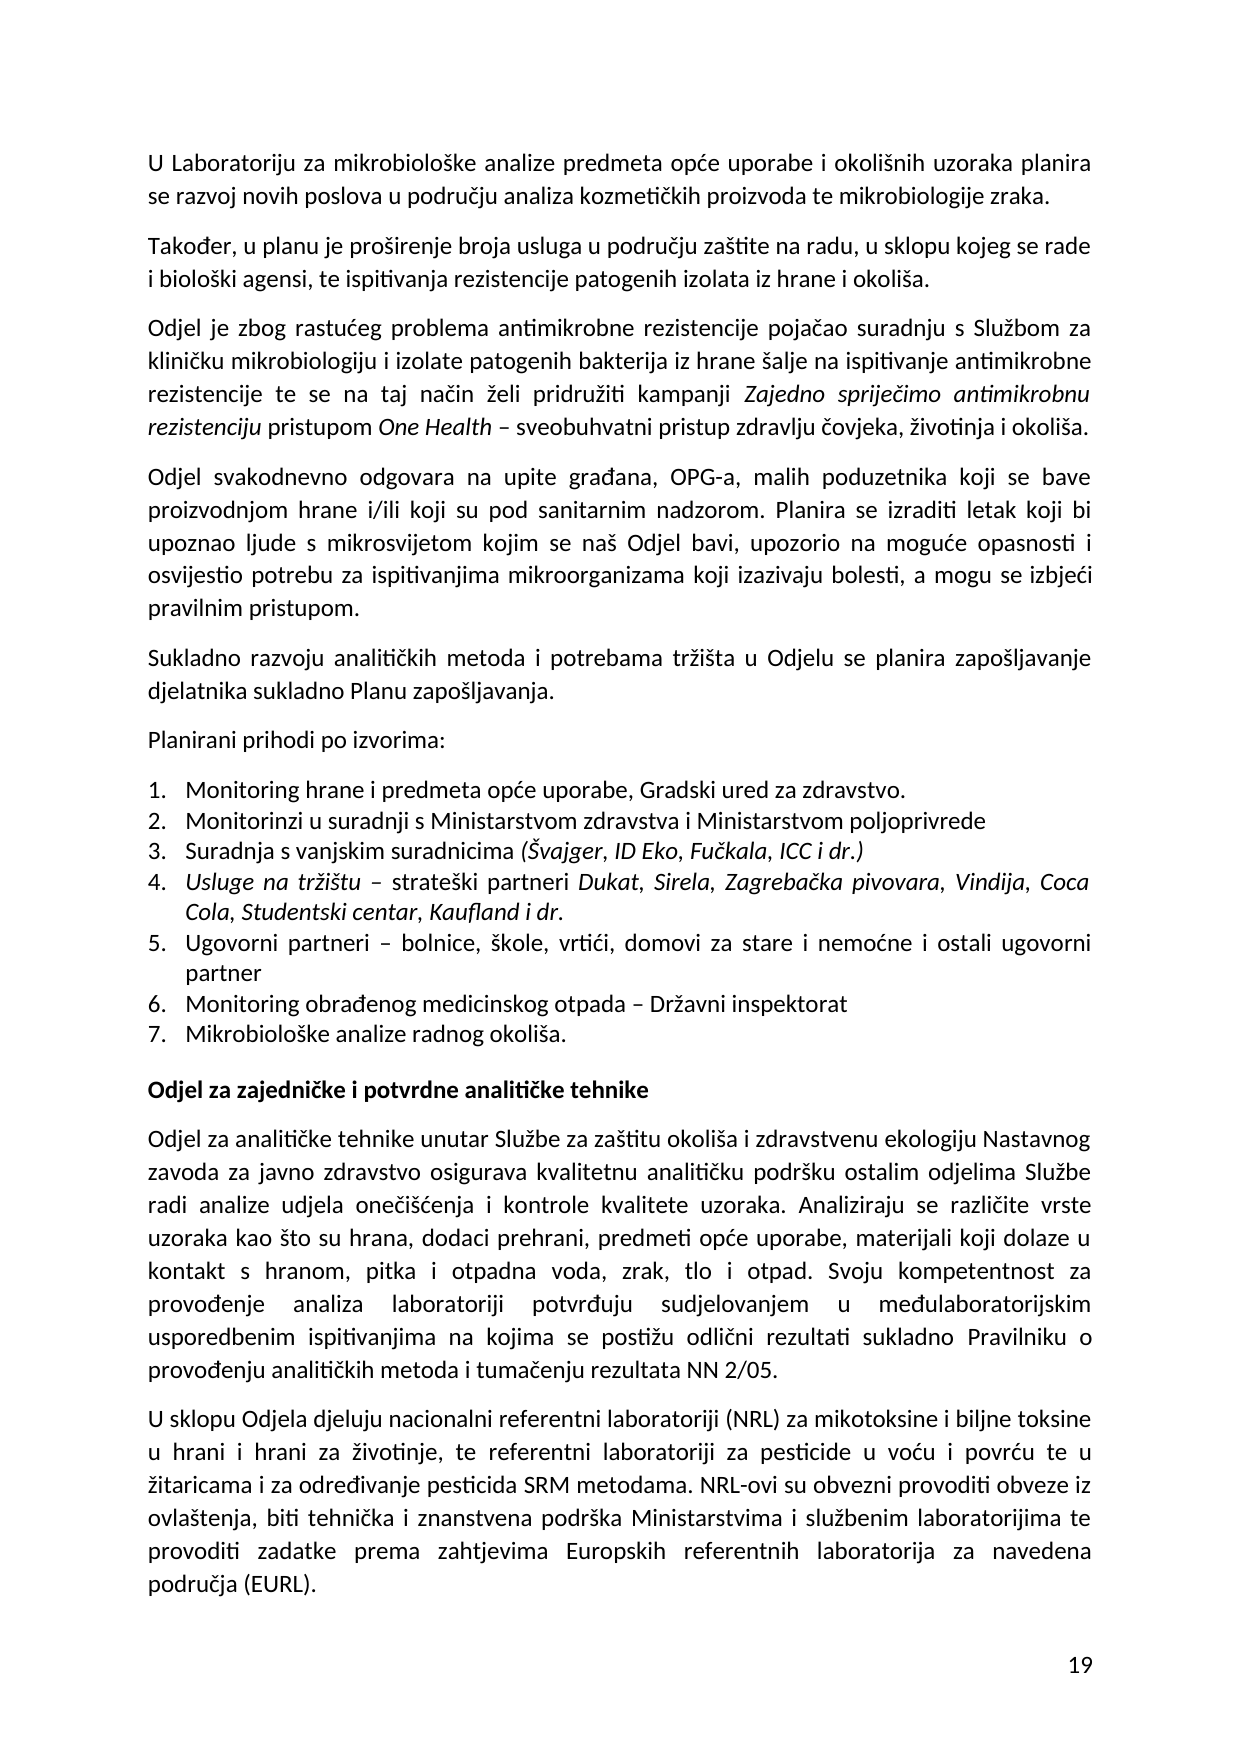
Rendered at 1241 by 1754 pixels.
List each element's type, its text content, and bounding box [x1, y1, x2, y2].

text U Laboratoriju za mikrobiološke analize predmeta opće uporabe i okolišnih uzoraka planira se razvoj novih poslova u području analiza kozmetičkih proizvoda te mikrobiologije zraka. [148, 148, 1093, 211]
list Ugovorni partneri – bolnice, škole, vrtići, domovi za stare i nemoćne i ostali ugovorni partner [148, 927, 1093, 988]
text Sukladno razvoju analitičkih metoda i potrebama tržišta u Odjelu se planira zapošljavanje djelatnika sukladno Planu zapošljavanja. [148, 642, 1093, 706]
list Mikrobiološke analize radnog okoliša. [148, 1018, 1093, 1049]
text Odjel je zbog rastućeg problema antimikrobne rezistencije pojačao suradnju s Službom za kliničku mikrobiologiju i izolate patogenih bakterija iz hrane šalje na ispitivanje antimikrobne rezistencije te se na taj način želi pridružiti kampanji Zajedno spriječimo antimikrobnu rezistenciju pristupom One Health – sveobuhvatni pristup zdravlju čovjeka, životinja i okoliša. [148, 313, 1093, 442]
text Također, u planu je proširenje broja usluga u području zaštite na radu, u sklopu kojeg se rade i biološki agensi, te ispitivanja rezistencije patogenih izolata iz hrane i okoliša. [148, 230, 1093, 293]
text U sklopu Odjela djeluju nacionalni referentni laboratoriji (NRL) za mikotoksine i biljne toksine u hrani i hrani za životinje, te referentni laboratoriji za pesticide u voću i povrću te u žitaricama i za određivanje pesticida SRM metodama. NRL-ovi su obvezni provoditi obveze iz ovlaštenja, biti tehnička i znanstvena podrška Ministarstvima i službenim laboratorijima te provoditi zadatke prema zahtjevima Europskih referentnih laboratorija za navedena područja (EURL). [148, 1403, 1093, 1599]
list Monitorinzi u suradnji s Ministarstvom zdravstva i Ministarstvom poljoprivrede [148, 805, 1093, 835]
list Monitoring hrane i predmeta opće uporabe, Gradski ured za zdravstvo. [148, 774, 1093, 805]
text Odjel za zajedničke i potvrdne analitičke tehnike [148, 1074, 1093, 1104]
list Usluge na tržištu – strateški partneri Dukat, Sirela, Zagrebačka pivovara, Vindija, Coca Cola, Studentski centar, Kaufland i dr. [148, 866, 1093, 927]
list Monitoring obrađenog medicinskog otpada – Državni inspektorat [148, 988, 1093, 1018]
text Odjel svakodnevno odgovara na upite građana, OPG-a, malih poduzetnika koji se bave proizvodnjom hrane i/ili koji su pod sanitarnim nadzorom. Planira se izraditi letak koji bi upoznao ljude s mikrosvijetom kojim se naš Odjel bavi, upozorio na moguće opasnosti i osvijestio potrebu za ispitivanjima mikroorganizama koji izazivaju bolesti, a mogu se izbjeći pravilnim pristupom. [148, 461, 1093, 623]
text Odjel za analitičke tehnike unutar Službe za zaštitu okoliša i zdravstvenu ekologiju Nastavnog zavoda za javno zdravstvo osigurava kvalitetnu analitičku podršku ostalim odjelima Službe radi analize udjela onečišćenja i kontrole kvalitete uzoraka. Analiziraju se različite vrste uzoraka kao što su hrana, dodaci prehrani, predmeti opće uporabe, materijali koji dolaze u kontakt s hranom, pitka i otpadna voda, zrak, tlo i otpad. Svoju kompetentnost za provođenje analiza laboratoriji potvrđuju sudjelovanjem u međulaboratorijskim usporedbenim ispitivanjima na kojima se postižu odlični rezultati sukladno Pravilniku o provođenju analitičkih metoda i tumačenju rezultata NN 2/05. [148, 1123, 1093, 1384]
list Suradnja s vanjskim suradnicima (Švajger, ID Eko, Fučkala, ICC i dr.) [148, 835, 1093, 866]
text Planirani prihodi po izvorima: [148, 725, 1093, 755]
